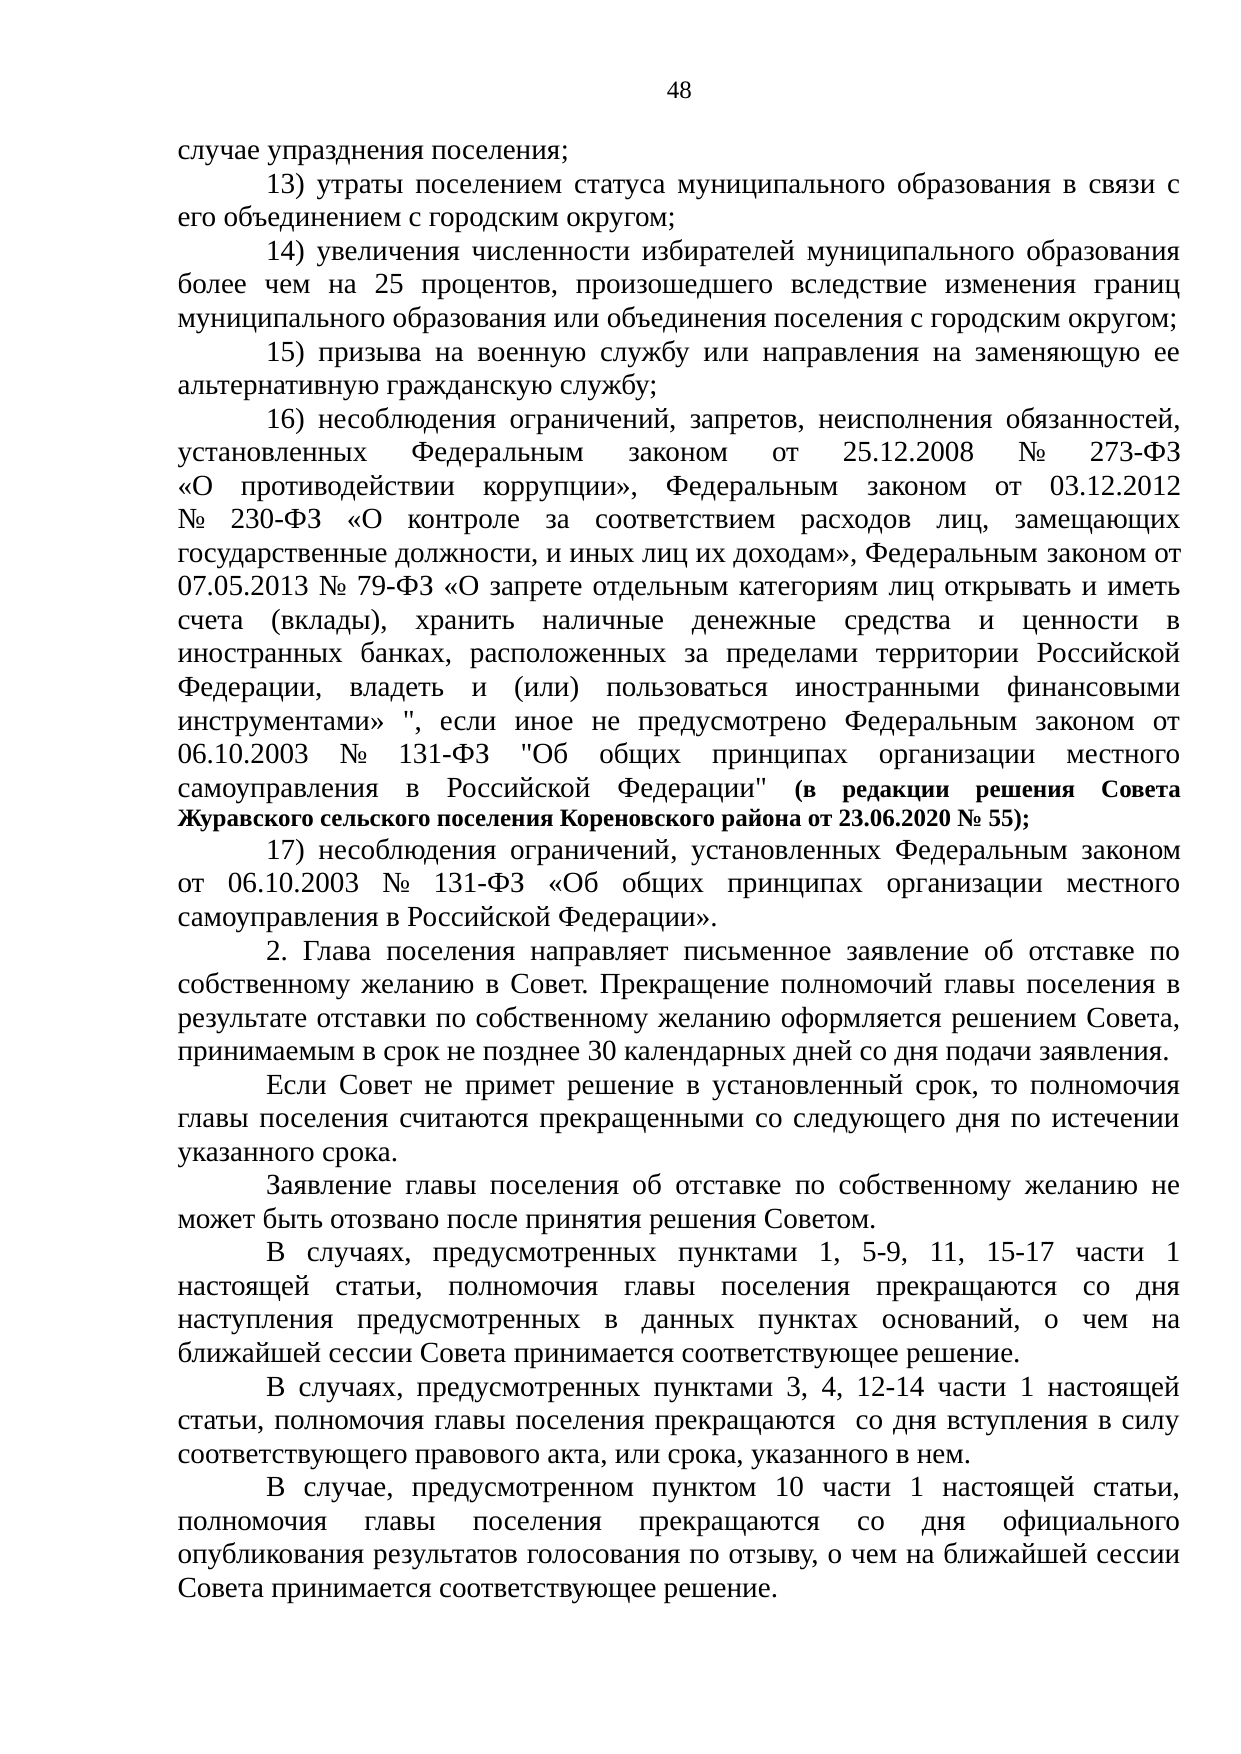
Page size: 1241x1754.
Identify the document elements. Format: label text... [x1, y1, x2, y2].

text Заявление главы поселения об отставке по собственному желанию не может быть отозвано после принятия решения Советом. [177, 1167, 1181, 1234]
text Если Совет не примет решение в установленный срок, то полномочия главы поселения считаются прекращенными со следующего дня по истечении указанного срока. [177, 1067, 1181, 1167]
text 13) утраты поселением статуса муниципального образования в связи с его объединением с городским округом; [177, 166, 1181, 233]
text 17) несоблюдения ограничений, установленных Федеральным законом от 06.10.2003 № 131-ФЗ «Об общих принципах организации местного самоуправления в Российской Федерации». [177, 832, 1181, 933]
text В случаях, предусмотренных пунктами 1, 5-9, 11, 15-17 части 1 настоящей статьи, полномочия главы поселения прекращаются со дня наступления предусмотренных в данных пунктах оснований, о чем на ближайшей сессии Совета принимается соответствующее решение. [177, 1234, 1181, 1369]
text 16) несоблюдения ограничений, запретов, неисполнения обязанностей, установленных Федеральным законом от 25.12.2008 № 273-ФЗ «О противодействии коррупции», Федеральным законом от 03.12.2012 № 230-ФЗ «О контроле за соответствием расходов лиц, замещающих государственные должности, и иных лиц их доходам», Федеральным законом от 07.05.2013 № 79-ФЗ «О запрете отдельным категориям лиц открывать и иметь счета (вклады), хранить наличные денежные средства и ценности в иностранных банках, расположенных за пределами территории Российской Федерации, владеть и (или) пользоваться иностранными финансовыми инструментами» ", если иное не предусмотрено Федеральным законом от 06.10.2003 № 131-ФЗ "Об общих принципах организации местного самоуправления в Российской Федерации" (в редакции решения Совета Журавского сельского поселения Кореновского района от 23.06.2020 № 55); [177, 401, 1181, 832]
text 14) увеличения численности избирателей муниципального образования более чем на 25 процентов, произошедшего вследствие изменения границ муниципального образования или объединения поселения с городским округом; [177, 233, 1181, 334]
text 15) призыва на военную службу или направления на заменяющую ее альтернативную гражданскую службу; [177, 334, 1181, 401]
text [177, 132, 1181, 166]
text В случае, предусмотренном пунктом 10 части 1 настоящей статьи, полномочия главы поселения прекращаются со дня официального опубликования результатов голосования по отзыву, о чем на ближайшей сессии Совета принимается соответствующее решение. [177, 1469, 1181, 1603]
text В случаях, предусмотренных пунктами 3, 4, 12-14 части 1 настоящей статьи, полномочия главы поселения прекращаются со дня вступления в силу соответствующего правового акта, или срока, указанного в нем. [177, 1369, 1181, 1469]
text 2. Глава поселения направляет письменное заявление об отставке по собственному желанию в Совет. Прекращение полномочий главы поселения в результате отставки по собственному желанию оформляется решением Совета, принимаемым в срок не позднее 30 календарных дней со дня подачи заявления. [177, 933, 1181, 1067]
